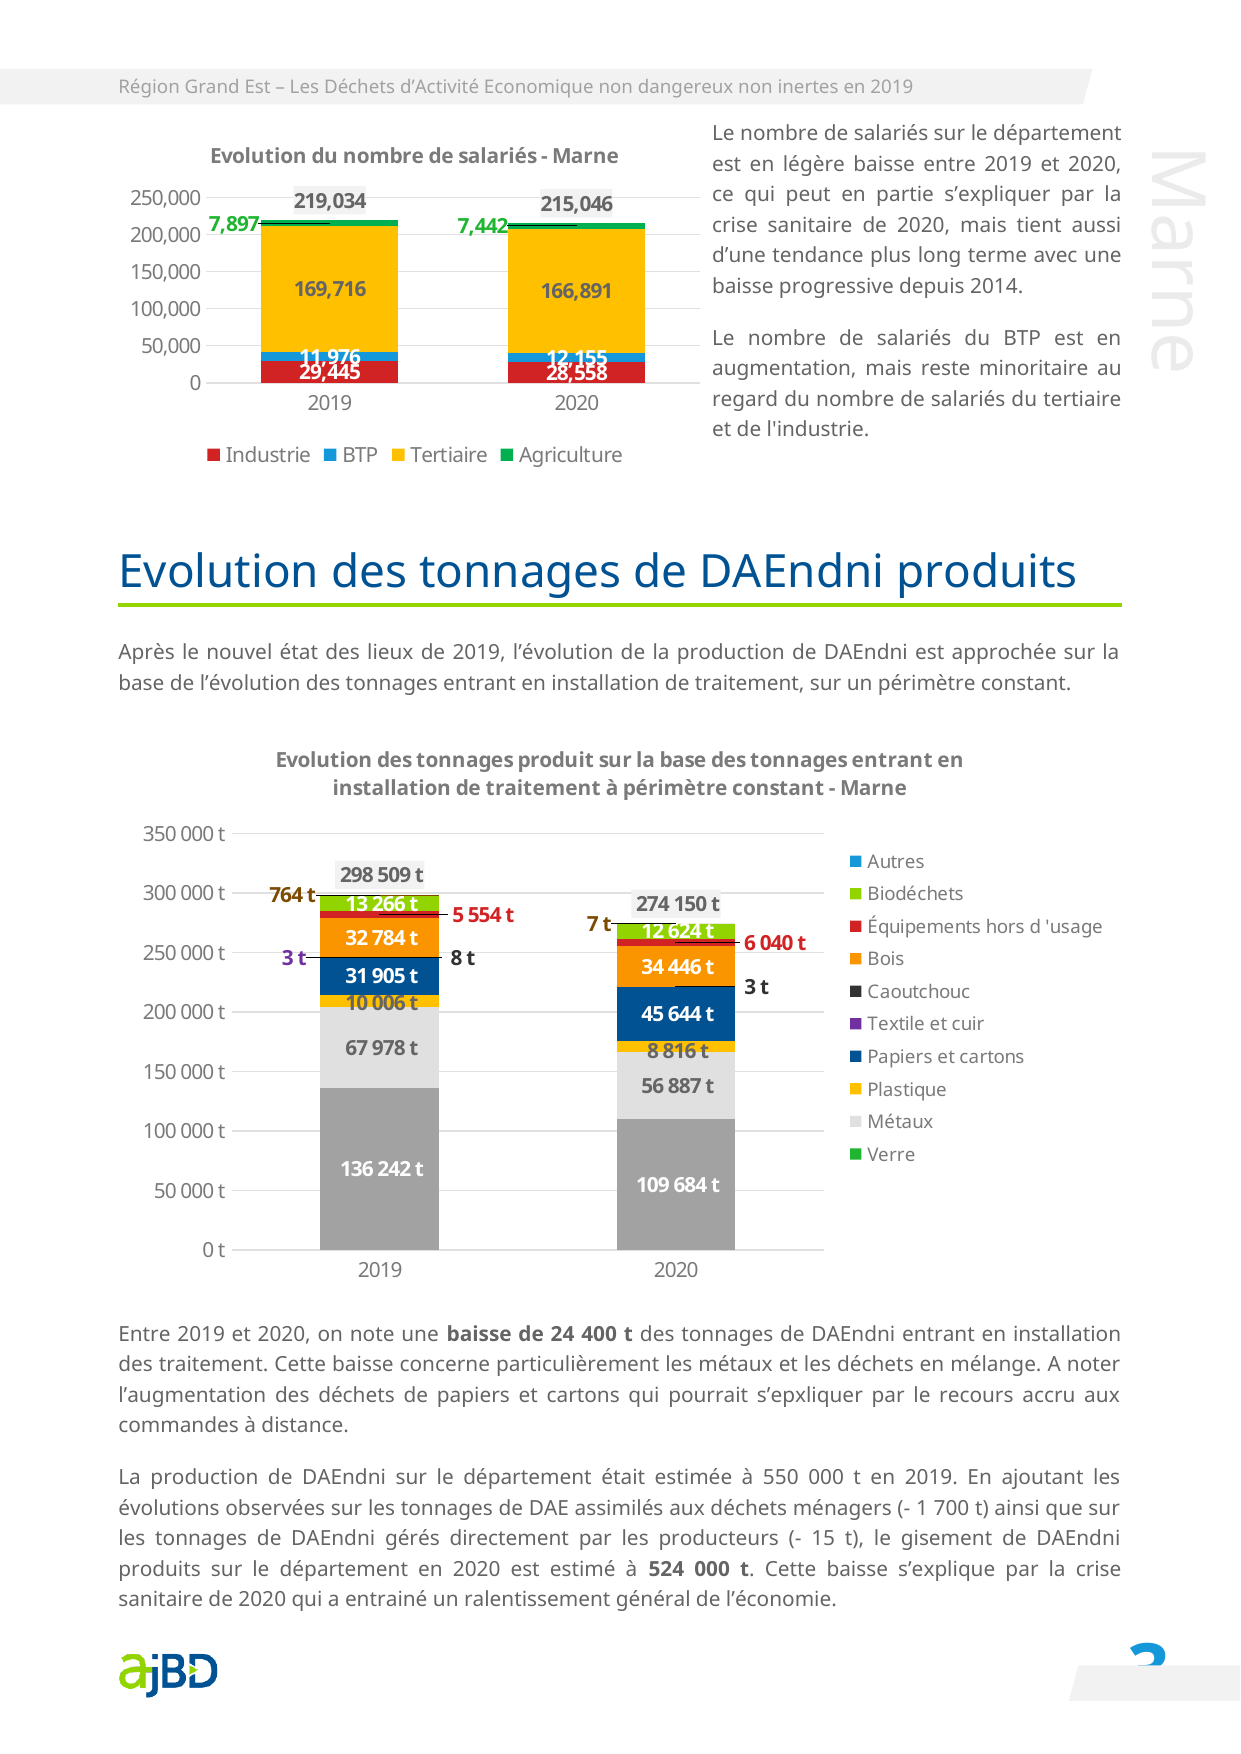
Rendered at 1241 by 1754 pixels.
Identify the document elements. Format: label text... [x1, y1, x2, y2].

subtitle Evolution des tonnages de DAEndni produits [118, 538, 1122, 603]
text Le nombre de salariés sur le département est en légère baisse entre 2019 et 2020, ce qui peut en partie s’expliquer par la crise sanitaire de 2020, mais tient aussi d’une tendance plus long terme avec une baisse progressive depuis 2014. [118, 118, 1122, 300]
text Après le nouvel état des lieux de 2019, l’évolution de la production de DAEndni est approchée sur la base de l’évolution des tonnages entrant en installation de traitement, sur un périmètre constant. [118, 637, 1122, 696]
text Le nombre de salariés du BTP est en augmentation, mais reste minoritaire au regard du nombre de salariés du tertiaire et de l'industrie. [712, 323, 1122, 443]
text Entre 2019 et 2020, on note une baisse de 24 400 t des tonnages de DAEndni entrant en installation des traitement. Cette baisse concerne particulièrement les métaux et les déchets en mélange. A noter l’augmentation des déchets de papiers et cartons qui pourrait s’epxliquer par le recours accru aux commandes à distance. [118, 1319, 1122, 1439]
picture [118, 1652, 218, 1698]
text La production de DAEndni sur le département était estimée à 550 000 t en 2019. En ajoutant les évolutions observées sur les tonnages de DAE assimilés aux déchets ménagers (- 1 700 t) ainsi que sur les tonnages de DAEndni gérés directement par les producteurs (- 15 t), le gisement de DAEndni produits sur le département en 2020 est estimé à 524 000 t. Cette baisse s’explique par la crise sanitaire de 2020 qui a entrainé un ralentissement général de l’économie. [118, 1462, 1122, 1613]
